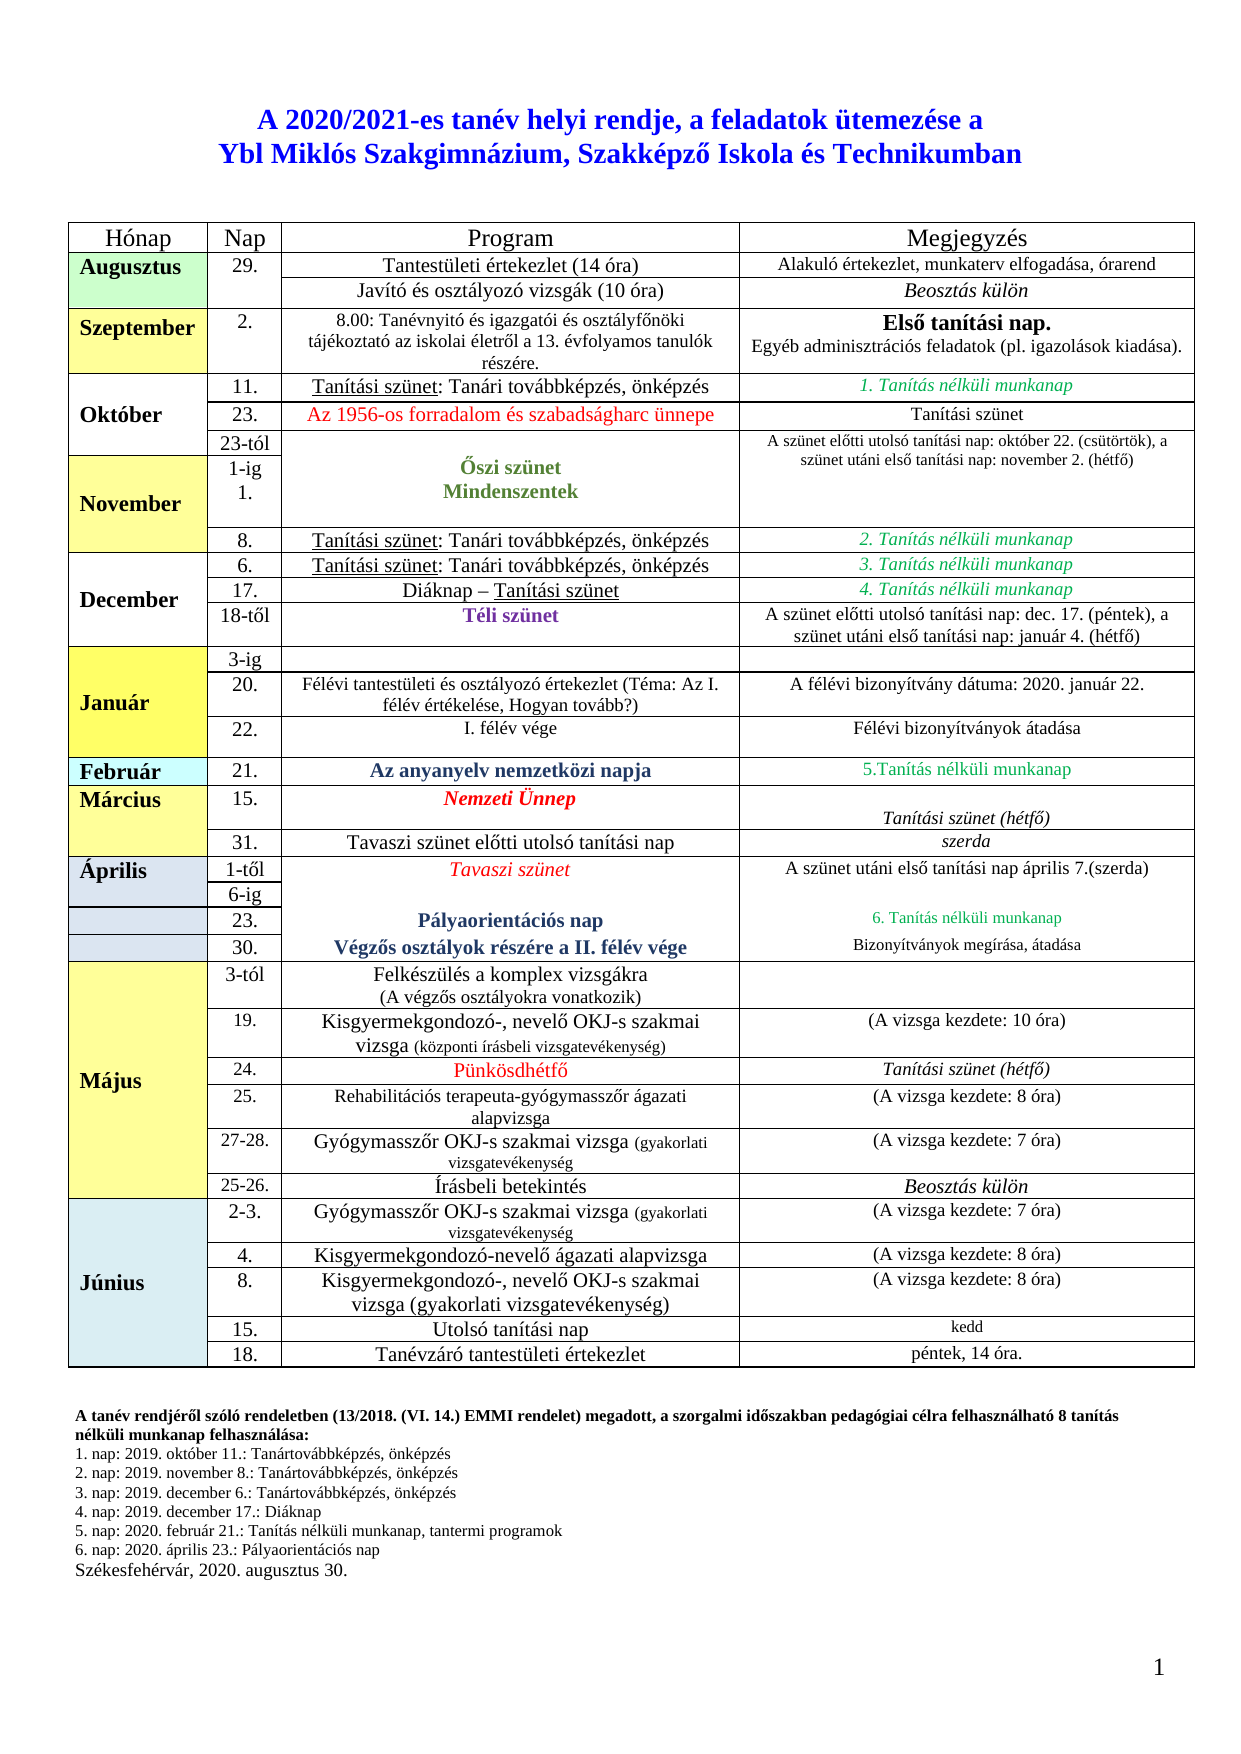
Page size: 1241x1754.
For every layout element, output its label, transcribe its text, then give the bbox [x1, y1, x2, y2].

table_cell Március [69, 786, 207, 829]
table_cell 21. [208, 758, 281, 785]
table_cell (A vizsga kezdete: 7 óra) [740, 1129, 1194, 1172]
table_cell 2. Tanítás nélküli munkanap [740, 528, 1194, 552]
table_cell 15. [208, 786, 281, 829]
table_cell Gyógymasszőr OKJ-s szakmai vizsga (gyakorlati vizsgatevékenység [282, 1129, 739, 1172]
table_cell 31. [208, 830, 281, 856]
table_cell [69, 935, 207, 961]
table_cell A félévi bizonyítvány dátuma: 2020. január 22. [740, 673, 1194, 716]
table_cell Írásbeli betekintés [282, 1174, 739, 1198]
table_cell Február [69, 758, 207, 785]
table_cell I. félév vége [282, 717, 739, 757]
table_header Megjegyzés [740, 223, 1194, 252]
table_cell Május [69, 962, 207, 1198]
table_cell [740, 962, 1194, 1008]
table_cell Pünkösdhétfő [282, 1058, 739, 1084]
table_cell Nemzeti Ünnep [282, 786, 739, 829]
table_cell Október [69, 374, 207, 454]
table_cell 18. [208, 1342, 281, 1366]
table_cell [282, 647, 739, 671]
text A 2020/2021-es tanév helyi rendje, a feladatok ütemezése a [75, 102, 1165, 136]
table_cell Félévi tantestületi és osztályozó értekezlet (Téma: Az I. félév értékelése, Hogyan tovább?) [282, 673, 739, 716]
table_cell 1-ig 1. [208, 456, 281, 527]
table_cell 3-tól [208, 962, 281, 1008]
table_cell Az anyanyelv nemzetközi napja [282, 758, 739, 785]
table_cell 15. [208, 1317, 281, 1341]
text 1. nap: 2019. október 11.: Tanártovábbképzés, önképzés [75, 1444, 1165, 1463]
table_cell Bizonyítványok megírása, átadása [740, 934, 1194, 961]
table_header Nap [208, 223, 281, 252]
table_cell Szeptember [69, 309, 207, 373]
text 3. nap: 2019. december 6.: Tanártovábbképzés, önképzés [75, 1482, 1165, 1502]
table_cell A szünet előtti utolsó tanítási nap: október 22. (csütörtök), a szünet utáni első tanítási nap: november 2. (hétfő) [740, 431, 1194, 527]
table_cell (A vizsga kezdete: 8 óra) [740, 1268, 1194, 1316]
table_cell Kisgyermekgondozó-nevelő ágazati alapvizsga [282, 1243, 739, 1267]
text Ybl Miklós Szakgimnázium, Szakképző Iskola és Technikumban [75, 136, 1165, 169]
table_cell 8. [208, 1268, 281, 1316]
table_cell [69, 829, 207, 856]
table_cell Tanítási szünet: Tanári továbbképzés, önképzés [282, 374, 739, 401]
table_cell A szünet utáni első tanítási nap április 7.(szerda) [740, 857, 1194, 906]
table_cell Április [69, 857, 207, 906]
table_cell 8. [208, 528, 281, 552]
table_cell 2. [208, 309, 281, 373]
table_cell szerda [740, 830, 1194, 856]
table_cell 6. [208, 553, 281, 577]
table_cell 17. [208, 578, 281, 602]
text 2. nap: 2019. november 8.: Tanártovábbképzés, önképzés [75, 1463, 1165, 1482]
table_cell Diáknap – Tanítási szünet [282, 578, 739, 602]
table_cell Tavaszi szünet [282, 857, 739, 906]
table_cell Beosztás külön [740, 1174, 1194, 1198]
table_cell (A vizsga kezdete: 8 óra) [740, 1085, 1194, 1128]
table_cell 4. [208, 1243, 281, 1267]
table_cell Utolsó tanítási nap [282, 1317, 739, 1341]
table_cell Az 1956-os forradalom és szabadságharc ünnepe [282, 403, 739, 429]
table_cell 4. Tanítás nélküli munkanap [740, 578, 1194, 602]
table_cell 8.00: Tanévnyitó és igazgatói és osztályfőnöki tájékoztató az iskolai életről a 13. évfolyamos tanulók részére. [282, 309, 739, 373]
table_cell Gyógymasszőr OKJ-s szakmai vizsga (gyakorlati vizsgatevékenység [282, 1199, 739, 1242]
table_cell Január [69, 647, 207, 757]
table_cell 23. [208, 403, 281, 429]
text 4. nap: 2019. december 17.: Diáknap [75, 1502, 1165, 1521]
table_header Program [282, 223, 739, 252]
table_cell 24. [208, 1058, 281, 1084]
table_cell 18-től [208, 603, 281, 646]
table_cell 6-ig [208, 883, 281, 906]
table_cell 3-ig [208, 647, 281, 671]
table_cell Kisgyermekgondozó-, nevelő OKJ-s szakmai vizsga (gyakorlati vizsgatevékenység) [282, 1268, 739, 1316]
table_cell Beosztás külön [740, 278, 1194, 307]
table_cell 1-től [208, 857, 281, 881]
table_cell Tanítási szünet (hétfő) [740, 1058, 1194, 1084]
table_cell Tanítási szünet: Tanári továbbképzés, önképzés [282, 553, 739, 577]
table_cell Javító és osztályozó vizsgák (10 óra) [282, 278, 739, 307]
table_cell Végzős osztályok részére a II. félév vége [282, 934, 739, 961]
table_cell Kisgyermekgondozó-, nevelő OKJ-s szakmai vizsga (központi írásbeli vizsgatevékenység) [282, 1009, 739, 1057]
table_cell Első tanítási nap. Egyéb adminisztrációs feladatok (pl. igazolások kiadása). [740, 309, 1194, 373]
table_cell Téli szünet [282, 603, 739, 646]
table_cell Őszi szünet Mindenszentek [282, 431, 739, 527]
text 5. nap: 2020. február 21.: Tanítás nélküli munkanap, tantermi programok [75, 1521, 1165, 1540]
table_cell 25. [208, 1085, 281, 1128]
table_cell 23. [208, 908, 281, 934]
table_cell A szünet előtti utolsó tanítási nap: dec. 17. (péntek), a szünet utáni első tanítási nap: január 4. (hétfő) [740, 603, 1194, 646]
table_cell Alakuló értekezlet, munkaterv elfogadása, órarend [740, 253, 1194, 277]
table_cell [69, 908, 207, 934]
table_cell Tanítási szünet [740, 403, 1194, 429]
table_header Hónap [69, 223, 207, 252]
table_cell kedd [740, 1317, 1194, 1341]
table_cell 22. [208, 717, 281, 757]
table_cell Augusztus [69, 253, 207, 307]
table_cell 19. [208, 1009, 281, 1057]
table_cell 6. Tanítás nélküli munkanap [740, 906, 1194, 934]
table_cell 11. [208, 374, 281, 401]
table_cell Tanévzáró tantestületi értekezlet [282, 1342, 739, 1366]
table_cell [740, 647, 1194, 671]
table_cell 20. [208, 673, 281, 716]
text 6. nap: 2020. április 23.: Pályaorientációs nap [75, 1540, 1165, 1559]
table_cell (A vizsga kezdete: 7 óra) [740, 1199, 1194, 1242]
table_cell 27-28. [208, 1129, 281, 1172]
table_cell péntek, 14 óra. [740, 1342, 1194, 1366]
table_cell 2-3. [208, 1199, 281, 1242]
table_cell 25-26. [208, 1174, 281, 1198]
table_cell Rehabilitációs terapeuta-gyógymasszőr ágazati alapvizsga [282, 1085, 739, 1128]
table_cell (A vizsga kezdete: 10 óra) [740, 1009, 1194, 1057]
table_cell Tavaszi szünet előtti utolsó tanítási nap [282, 830, 739, 856]
text A tanév rendjéről szóló rendeletben (13/2018. (VI. 14.) EMMI rendelet) megadott, a szorgalmi időszakban pedagógiai célra felhasználható 8 tanítás nélküli munkanap felhasználása: [75, 1406, 1165, 1444]
table_cell Felkészülés a komplex vizsgákra (A végzős osztályokra vonatkozik) [282, 962, 739, 1008]
table_cell 5.Tanítás nélküli munkanap [740, 758, 1194, 785]
table_cell Tantestületi értekezlet (14 óra) [282, 253, 739, 277]
table_cell 29. [208, 253, 281, 307]
table_cell (A vizsga kezdete: 8 óra) [740, 1243, 1194, 1267]
table_cell 3. Tanítás nélküli munkanap [740, 553, 1194, 577]
table_cell 30. [208, 935, 281, 961]
text Székesfehérvár, 2020. augusztus 30. [75, 1559, 1165, 1581]
table_cell November [69, 456, 207, 552]
table_cell December [69, 553, 207, 646]
table_cell Tanítási szünet (hétfő) [740, 786, 1194, 829]
table_cell 23-tól [208, 431, 281, 454]
table_cell Pályaorientációs nap [282, 906, 739, 934]
table_cell Tanítási szünet: Tanári továbbképzés, önképzés [282, 528, 739, 552]
table_cell Félévi bizonyítványok átadása [740, 717, 1194, 757]
table_cell 1. Tanítás nélküli munkanap [740, 374, 1194, 401]
table_cell Június [69, 1199, 207, 1366]
